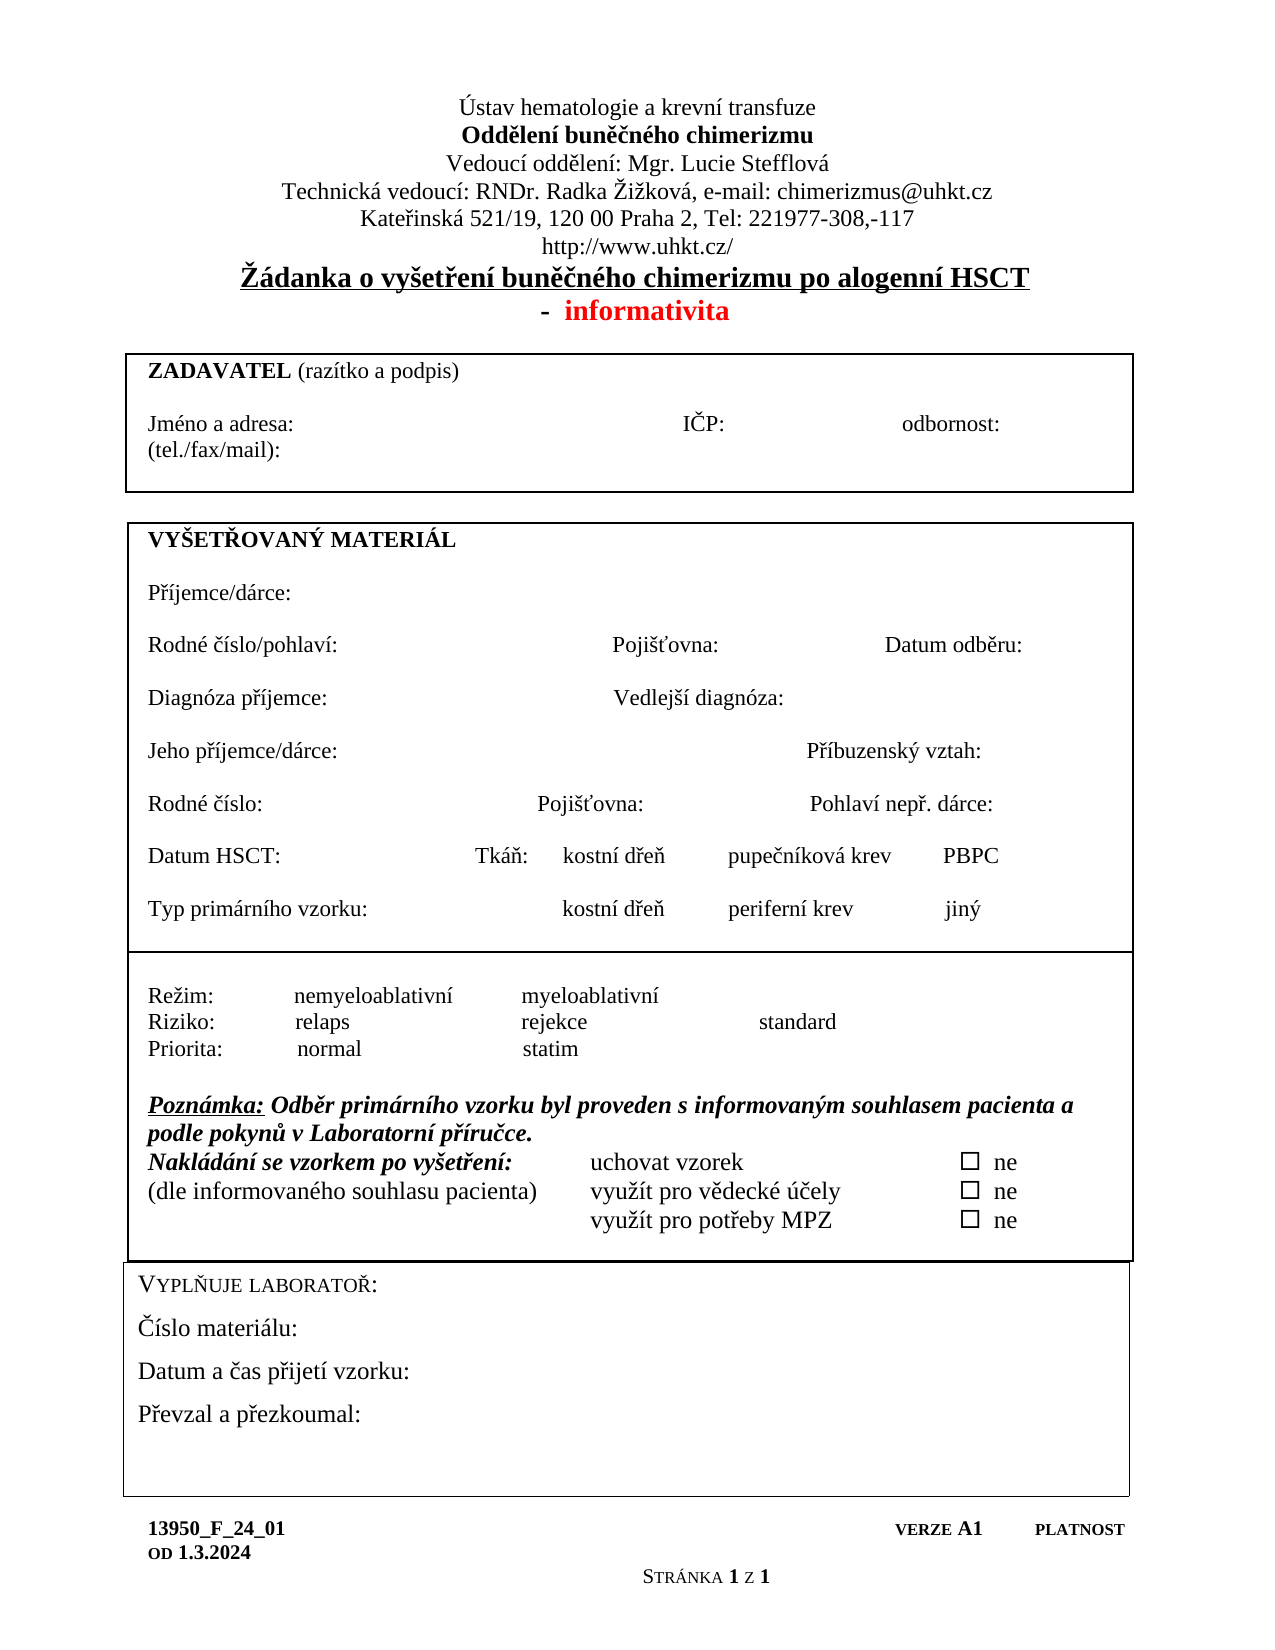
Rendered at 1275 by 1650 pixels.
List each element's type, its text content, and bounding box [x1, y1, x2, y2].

title Technická vedoucí: RNDr. Radka Žižková, e-mail: chimerizmus@uhkt.cz [148, 177, 1127, 204]
text Poznámka: Odběr primárního vzorku byl proveden s informovaným souhlasem pacienta a podle pokynů v Laboratorní příručce. [148, 1090, 1127, 1147]
title Vedoucí oddělení: Mgr. Lucie Stefflová [148, 149, 1127, 177]
text (tel./fax/mail): [148, 436, 1127, 463]
text Žádanka o vyšetření buněčného chimerizmu po alogenní HSCT [118, 260, 1152, 293]
text (dle informovaného souhlasu pacienta) využít pro vědecké účely ne [148, 1176, 1127, 1205]
title Ústav hematologie a krevní transfuze [148, 93, 1127, 121]
text Typ primárního vzorku: kostní dřeň periferní krev jiný [148, 895, 1127, 921]
title Oddělení buněčného chimerizmu [148, 121, 1127, 149]
subtitle Kateřinská 521/19, 120 00 Praha 2, Tel: 221977-308,-117 [148, 204, 1127, 232]
text - informativita [118, 293, 1152, 327]
text Jeho příjemce/dárce: Příbuzenský vztah: [148, 737, 1127, 763]
text VYŠETŘOVANÝ MATERIÁL [129, 524, 1132, 552]
text Nakládání se vzorkem po vyšetření: uchovat vzorek ne [148, 1147, 1127, 1176]
text Rodné číslo: Pojišťovna: Pohlaví nepř. dárce: [148, 790, 1127, 816]
text Jméno a adresa: IČP: odbornost: [148, 410, 1127, 436]
text Rodné číslo/pohlaví: Pojišťovna: Datum odběru: [148, 632, 1127, 658]
text Příjemce/dárce: [148, 579, 1127, 605]
text ZADAVATEL (razítko a podpis) [127, 355, 1132, 384]
subtitle http://www.uhkt.cz/ [148, 232, 1127, 260]
text Riziko: relaps rejekce standard [148, 1008, 1127, 1035]
text Datum HSCT: Tkáň: kostní dřeň pupečníková krev PBPC [148, 842, 1127, 869]
text Priorita: normal statim [148, 1035, 1127, 1061]
text využít pro potřeby MPZ ne [148, 1205, 1127, 1233]
text Režim: nemyeloablativní myeloablativní [148, 982, 1127, 1008]
text Diagnóza příjemce: Vedlejší diagnóza: [148, 684, 1127, 711]
